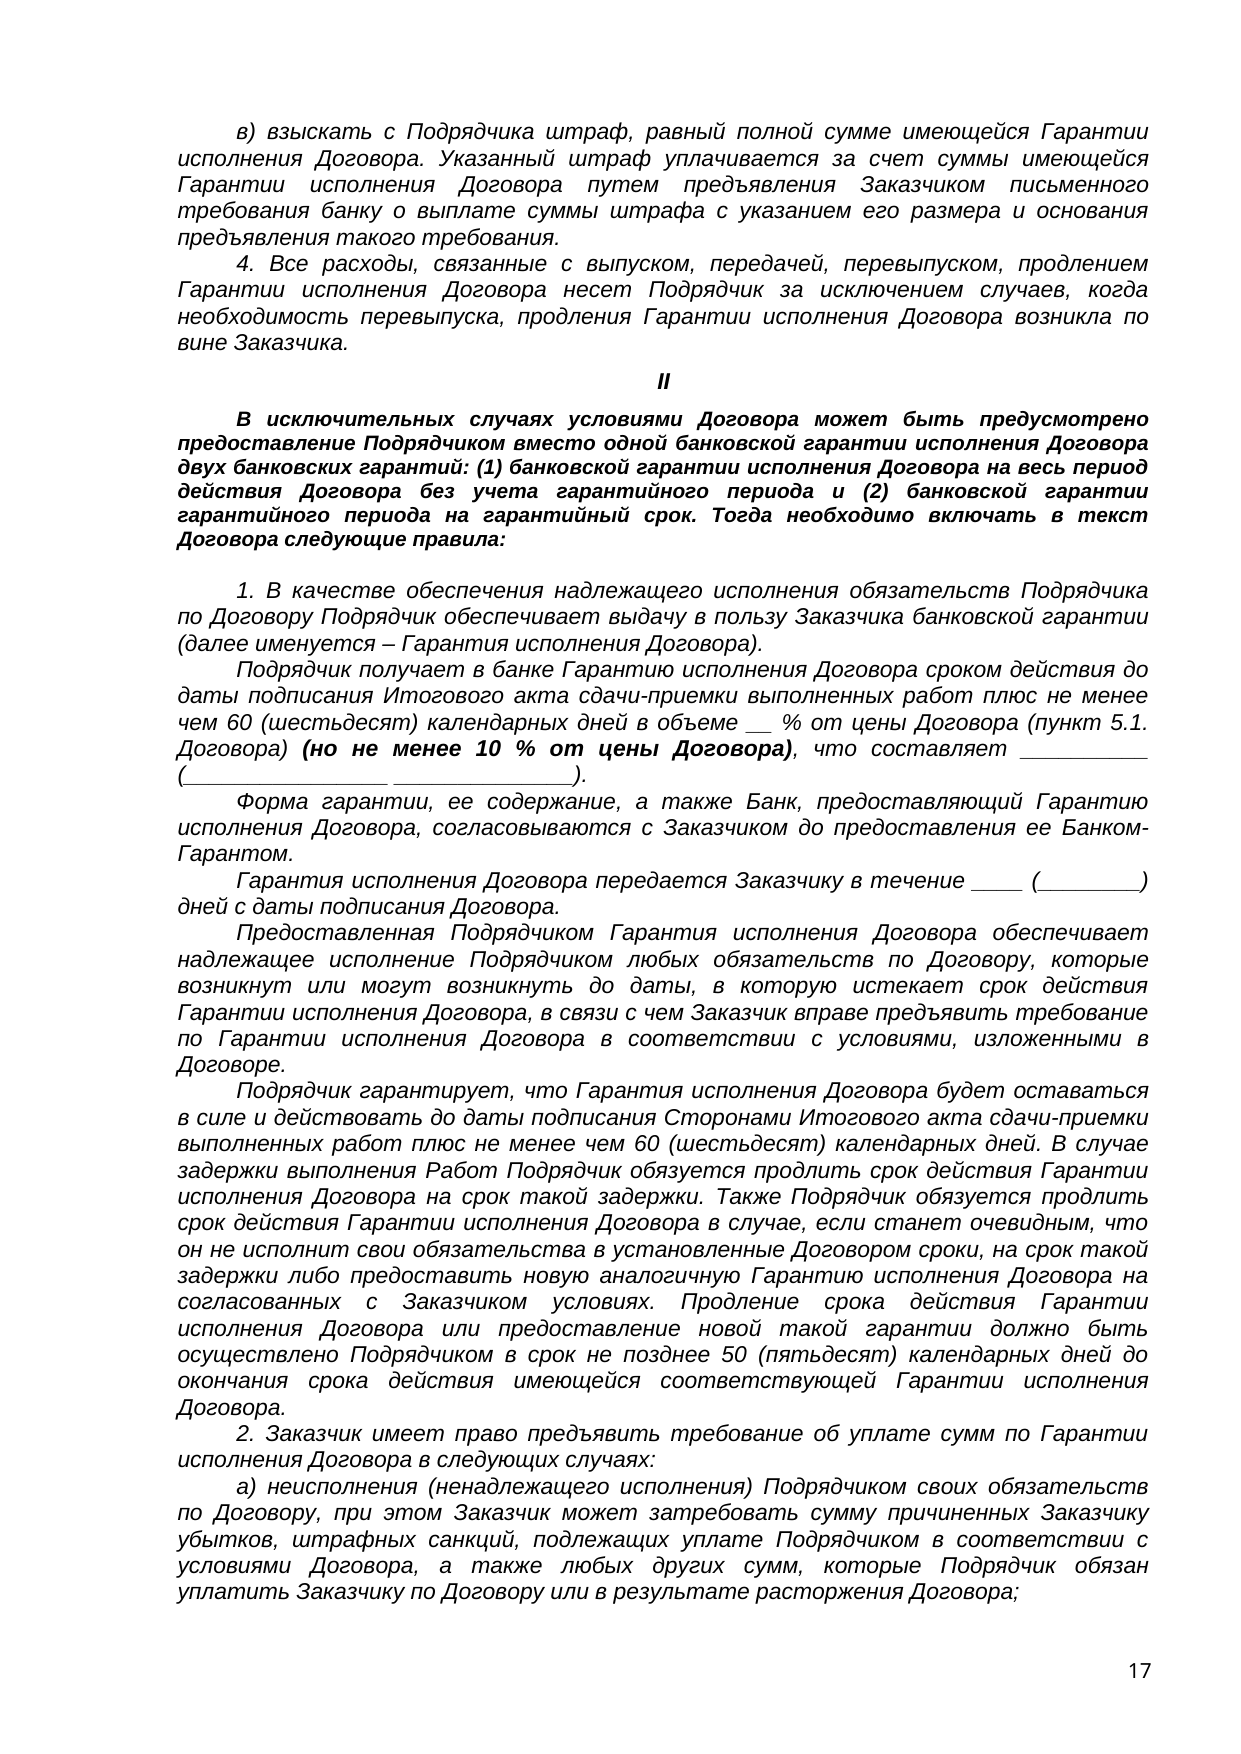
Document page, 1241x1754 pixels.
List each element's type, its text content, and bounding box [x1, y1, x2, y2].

text в) взыскать с Подрядчика штраф, равный полной сумме имеющейся Гарантии исполнения Договора. Указанный штраф уплачивается за счет суммы имеющейся Гарантии исполнения Договора путем предъявления Заказчиком письменного требования банку о выплате суммы штрафа с указанием его размера и основания предъявления такого требования. [177, 118, 1152, 250]
text Подрядчик гарантирует, что Гарантия исполнения Договора будет оставаться в силе и действовать до даты подписания Сторонами Итогового акта сдачи-приемки выполненных работ плюс не менее чем 60 (шестьдесят) календарных дней. В случае задержки выполнения Работ Подрядчик обязуется продлить срок действия Гарантии исполнения Договора на срок такой задержки. Также Подрядчик обязуется продлить срок действия Гарантии исполнения Договора в случае, если станет очевидным, что он не исполнит свои обязательства в установленные Договором сроки, на срок такой задержки либо предоставить новую аналогичную Гарантию исполнения Договора на согласованных с Заказчиком условиях. Продление срока действия Гарантии исполнения Договора или предоставление новой такой гарантии должно быть осуществлено Подрядчиком в срок не позднее 50 (пятьдесят) календарных дней до окончания срока действия имеющейся соответствующей Гарантии исполнения Договора. [177, 1077, 1152, 1420]
text Подрядчик получает в банке Гарантию исполнения Договора сроком действия до даты подписания Итогового акта сдачи-приемки выполненных работ плюс не менее чем 60 (шестьдесят) календарных дней в объеме __ % от цены Договора (пункт 5.1. Договора) (но не менее 10 % от цены Договора), что составляет __________ (________________ ______________). [177, 656, 1152, 788]
text 1. В качестве обеспечения надлежащего исполнения обязательств Подрядчика по Договору Подрядчик обеспечивает выдачу в пользу Заказчика банковской гарантии (далее именуется – Гарантия исполнения Договора). [177, 577, 1152, 656]
text II [177, 368, 1152, 394]
text Предоставленная Подрядчиком Гарантия исполнения Договора обеспечивает надлежащее исполнение Подрядчиком любых обязательств по Договору, которые возникнут или могут возникнуть до даты, в которую истекает срок действия Гарантии исполнения Договора, в связи с чем Заказчик вправе предъявить требование по Гарантии исполнения Договора в соответствии с условиями, изложенными в Договоре. [177, 919, 1152, 1077]
text В исключительных случаях условиями Договора может быть предусмотрено предоставление Подрядчиком вместо одной банковской гарантии исполнения Договора двух банковских гарантий: (1) банковской гарантии исполнения Договора на весь период действия Договора без учета гарантийного периода и (2) банковской гарантии гарантийного периода на гарантийный срок. Тогда необходимо включать в текст Договора следующие правила: [177, 407, 1152, 550]
text 2. Заказчик имеет право предъявить требование об уплате сумм по Гарантии исполнения Договора в следующих случаях: [177, 1420, 1152, 1473]
text а) неисполнения (ненадлежащего исполнения) Подрядчиком своих обязательств по Договору, при этом Заказчик может затребовать сумму причиненных Заказчику убытков, штрафных санкций, подлежащих уплате Подрядчиком в соответствии с условиями Договора, а также любых других сумм, которые Подрядчик обязан уплатить Заказчику по Договору или в результате расторжения Договора; [177, 1473, 1152, 1604]
text Гарантия исполнения Договора передается Заказчику в течение ____ (________) дней с даты подписания Договора. [177, 867, 1152, 919]
text 4. Все расходы, связанные с выпуском, передачей, перевыпуском, продлением Гарантии исполнения Договора несет Подрядчик за исключением случаев, когда необходимость перевыпуска, продления Гарантии исполнения Договора возникла по вине Заказчика. [177, 250, 1152, 355]
text Форма гарантии, ее содержание, а также Банк, предоставляющий Гарантию исполнения Договора, согласовываются с Заказчиком до предоставления ее Банком-Гарантом. [177, 788, 1152, 867]
